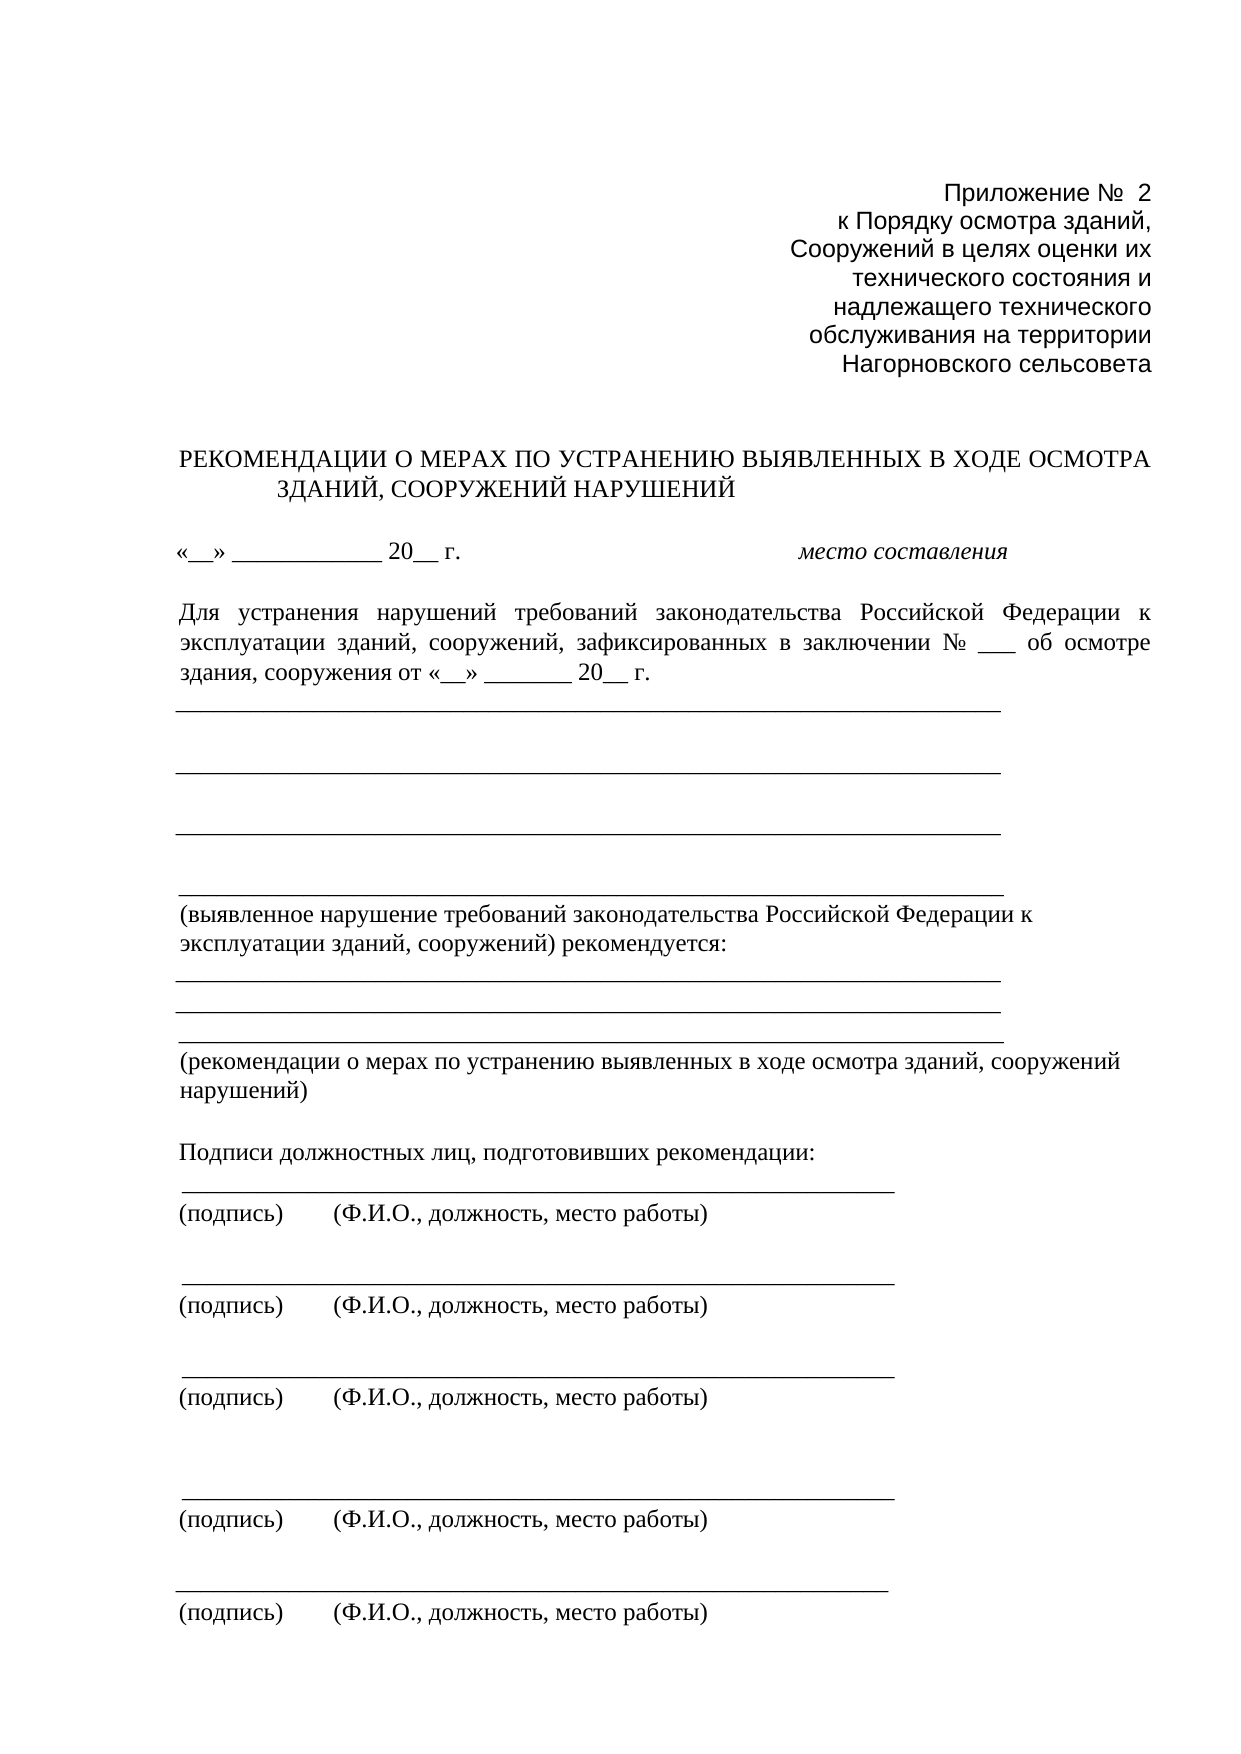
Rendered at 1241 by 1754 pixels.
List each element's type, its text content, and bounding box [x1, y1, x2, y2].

text «__» ____________ 20__ г. место составления [176, 536, 1152, 565]
text (подпись) (Ф.И.О., должность, место работы) [179, 1290, 1113, 1319]
text _________________________________________________________ [176, 1474, 1152, 1502]
text __________________________________________________________________ (выявленное нарушение требований законодательства Российской Федерации к эксплуатации зданий, сооружений) рекомендуется: [178, 871, 1152, 956]
text __________________________________________________________________ [176, 809, 1152, 838]
text __________________________________________________________________ [176, 748, 1152, 777]
text Сооружений в целях оценки их технического состояния и надлежащего технического обслуживания на территории Нагорновского сельсовета [787, 235, 1152, 378]
text (подпись) (Ф.И.О., должность, место работы) [179, 1198, 1113, 1227]
text (подпись) (Ф.И.О., должность, место работы) [179, 1504, 1113, 1533]
text к Порядку осмотра зданий, [178, 207, 1152, 235]
text _________________________________________________________ [176, 1167, 1152, 1196]
text __________________________________________________________________ [176, 956, 1152, 985]
text _________________________________________________________ [176, 1352, 1152, 1380]
text __________________________________________________________________ (рекомендации о мерах по устранению выявленных в ходе осмотра зданий, сооружений нарушений) [178, 1018, 1152, 1103]
text (подпись) (Ф.И.О., должность, место работы) [179, 1382, 1113, 1411]
text (подпись) (Ф.И.О., должность, место работы) [179, 1597, 1113, 1626]
text Подписи должностных лиц, подготовивших рекомендации: [179, 1137, 1113, 1166]
text _________________________________________________________ [176, 1566, 1152, 1595]
text _________________________________________________________ [176, 1259, 1152, 1288]
text РЕКОМЕНДАЦИИ О МЕРАХ ПО УСТРАНЕНИЮ ВЫЯВЛЕННЫХ В ХОДЕ ОСМОТРА ЗДАНИЙ, СООРУЖЕНИЙ НАРУШЕНИЙ [179, 444, 1152, 503]
text __________________________________________________________________ [176, 987, 1152, 1016]
text __________________________________________________________________ [176, 686, 1152, 715]
text Для устранения нарушений требований законодательства Российской Федерации к эксплуатации зданий, сооружений, зафиксированных в заключении № ___ об осмотре здания, сооружения от «__» _______ 20__ г. [179, 597, 1152, 685]
text Приложение № 2 [178, 178, 1152, 207]
